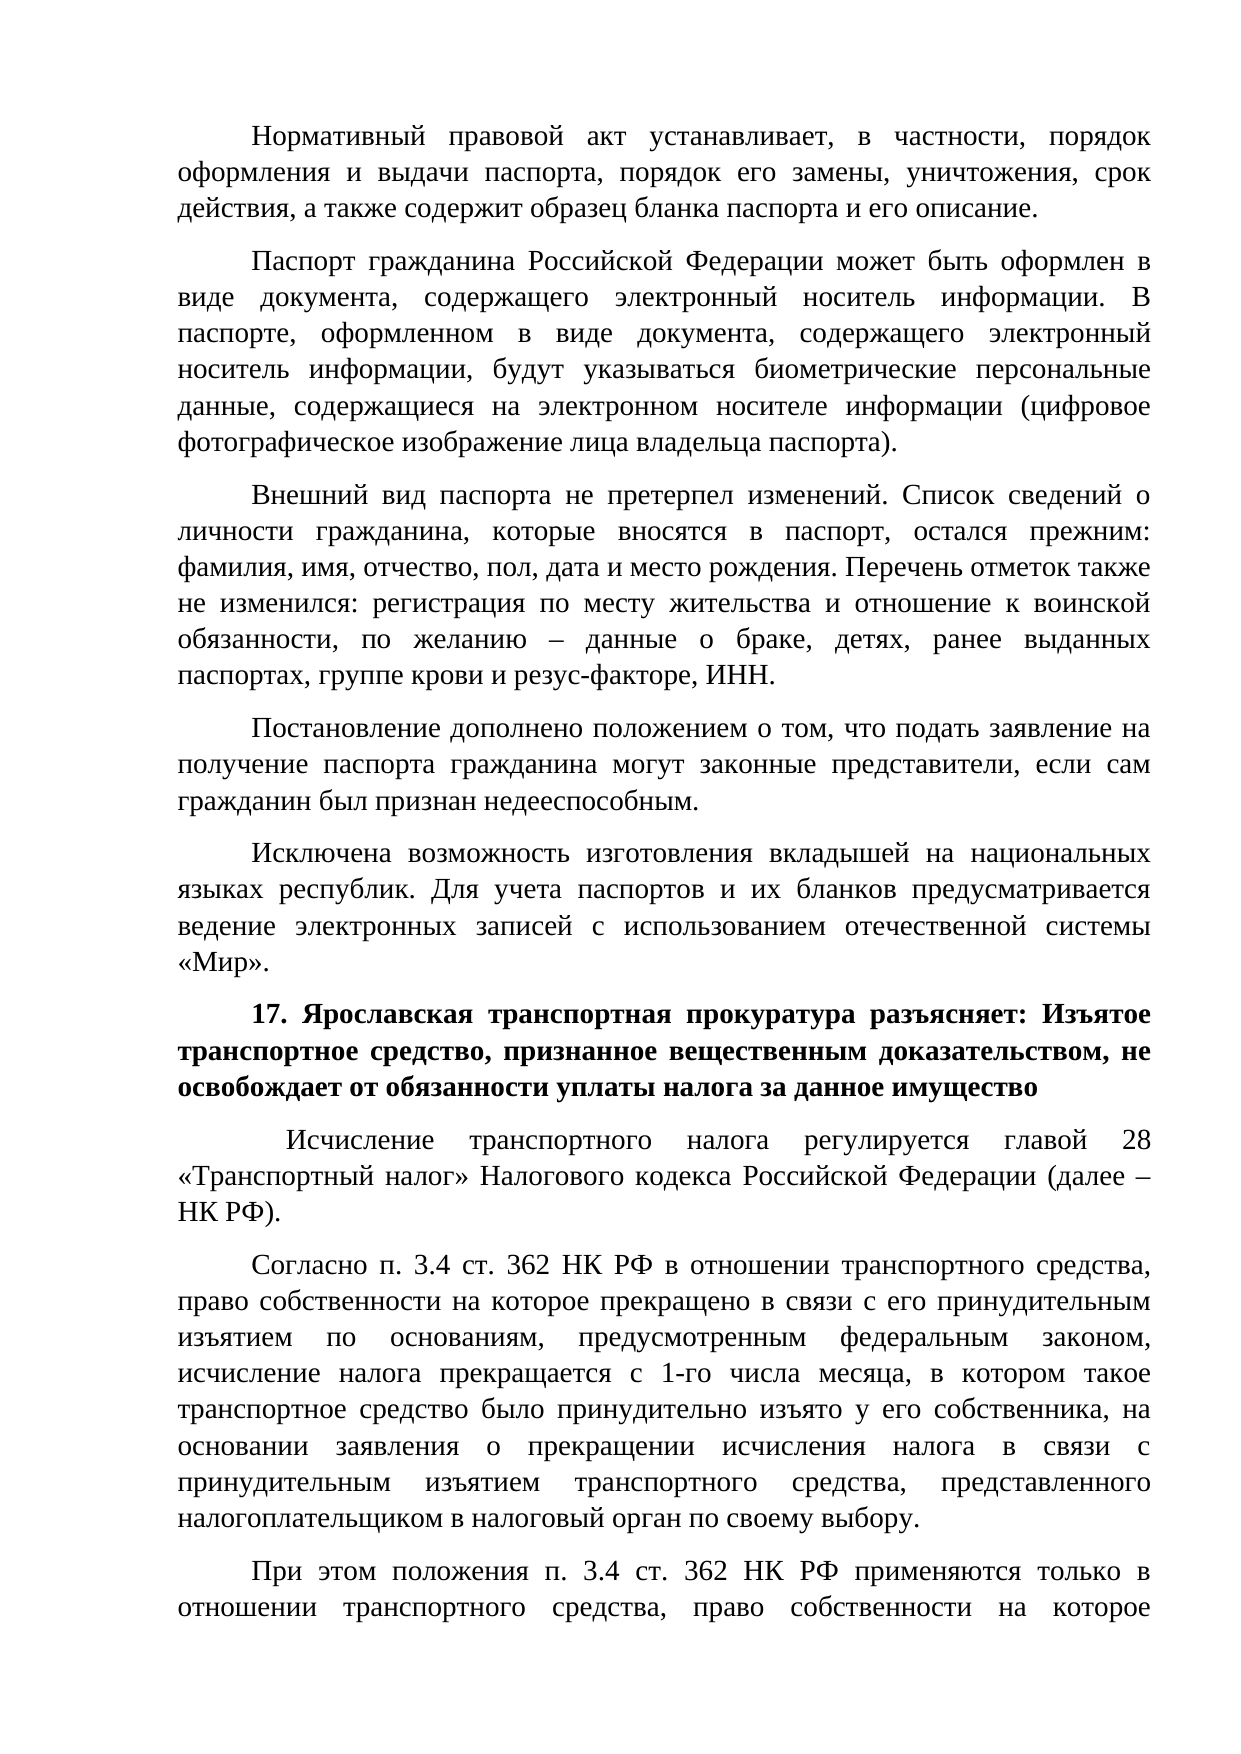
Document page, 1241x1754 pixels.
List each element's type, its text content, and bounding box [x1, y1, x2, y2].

text 17. Ярославская транспортная прокуратура разъясняет: Изъятое транспортное средство, признанное вещественным доказательством, не освобождает от обязанности уплаты налога за данное имущество [177, 997, 1152, 1102]
text Согласно п. 3.4 ст. 362 НК РФ в отношении транспортного средства, право собственности на которое прекращено в связи с его принудительным изъятием по основаниям, предусмотренным федеральным законом, исчисление налога прекращается с 1-го числа месяца, в котором такое транспортное средство было принудительно изъято у его собственника, на основании заявления о прекращении исчисления налога в связи с принудительным изъятием транспортного средства, представленного налогоплательщиком в налоговый орган по своему выбору. [177, 1247, 1152, 1533]
text Исчисление транспортного налога регулируется главой 28 «Транспортный налог» Налогового кодекса Российской Федерации (далее – НК РФ). [177, 1122, 1152, 1228]
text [177, 1553, 1152, 1622]
text Внешний вид паспорта не претерпел изменений. Список сведений о личности гражданина, которые вносятся в паспорт, остался прежним: фамилия, имя, отчество, пол, дата и место рождения. Перечень отметок также не изменился: регистрация по месту жительства и отношение к воинской обязанности, по желанию – данные о браке, детях, ранее выданных паспортах, группе крови и резус-факторе, ИНН. [177, 477, 1152, 691]
text Исключена возможность изготовления вкладышей на национальных языках республик. Для учета паспортов и их бланков предусматривается ведение электронных записей с использованием отечественной системы «Мир». [177, 835, 1152, 977]
text Нормативный правовой акт устанавливает, в частности, порядок оформления и выдачи паспорта, порядок его замены, уничтожения, срок действия, а также содержит образец бланка паспорта и его описание. [177, 118, 1152, 224]
text Паспорт гражданина Российской Федерации может быть оформлен в виде документа, содержащего электронный носитель информации. В паспорте, оформленном в виде документа, содержащего электронный носитель информации, будут указываться биометрические персональные данные, содержащиеся на электронном носителе информации (цифровое фотографическое изображение лица владельца паспорта). [177, 243, 1152, 457]
text Постановление дополнено положением о том, что подать заявление на получение паспорта гражданина могут законные представители, если сам гражданин был признан недееспособным. [177, 710, 1152, 816]
